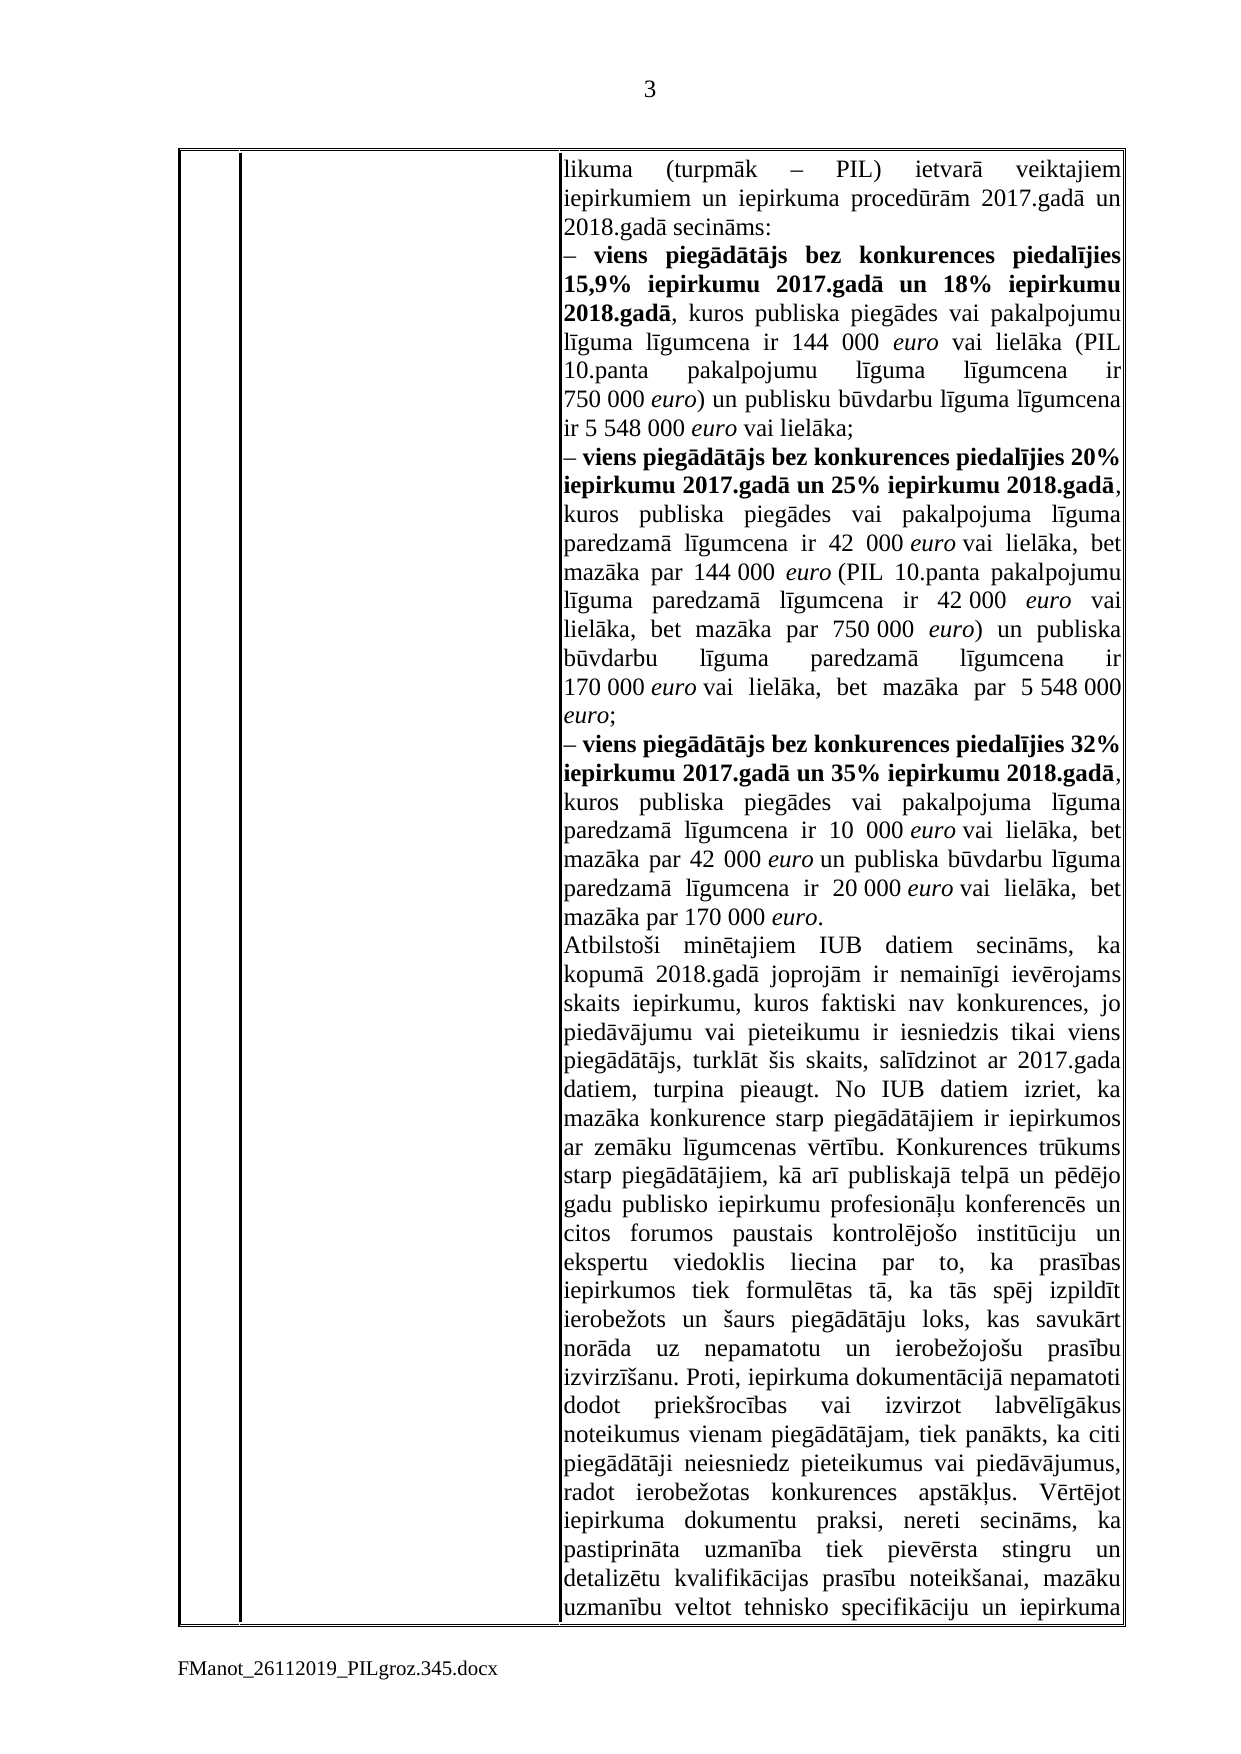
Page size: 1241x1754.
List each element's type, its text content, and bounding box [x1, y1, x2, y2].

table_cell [240, 149, 560, 1623]
table_cell 2. [180, 149, 240, 1623]
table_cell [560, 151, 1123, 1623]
